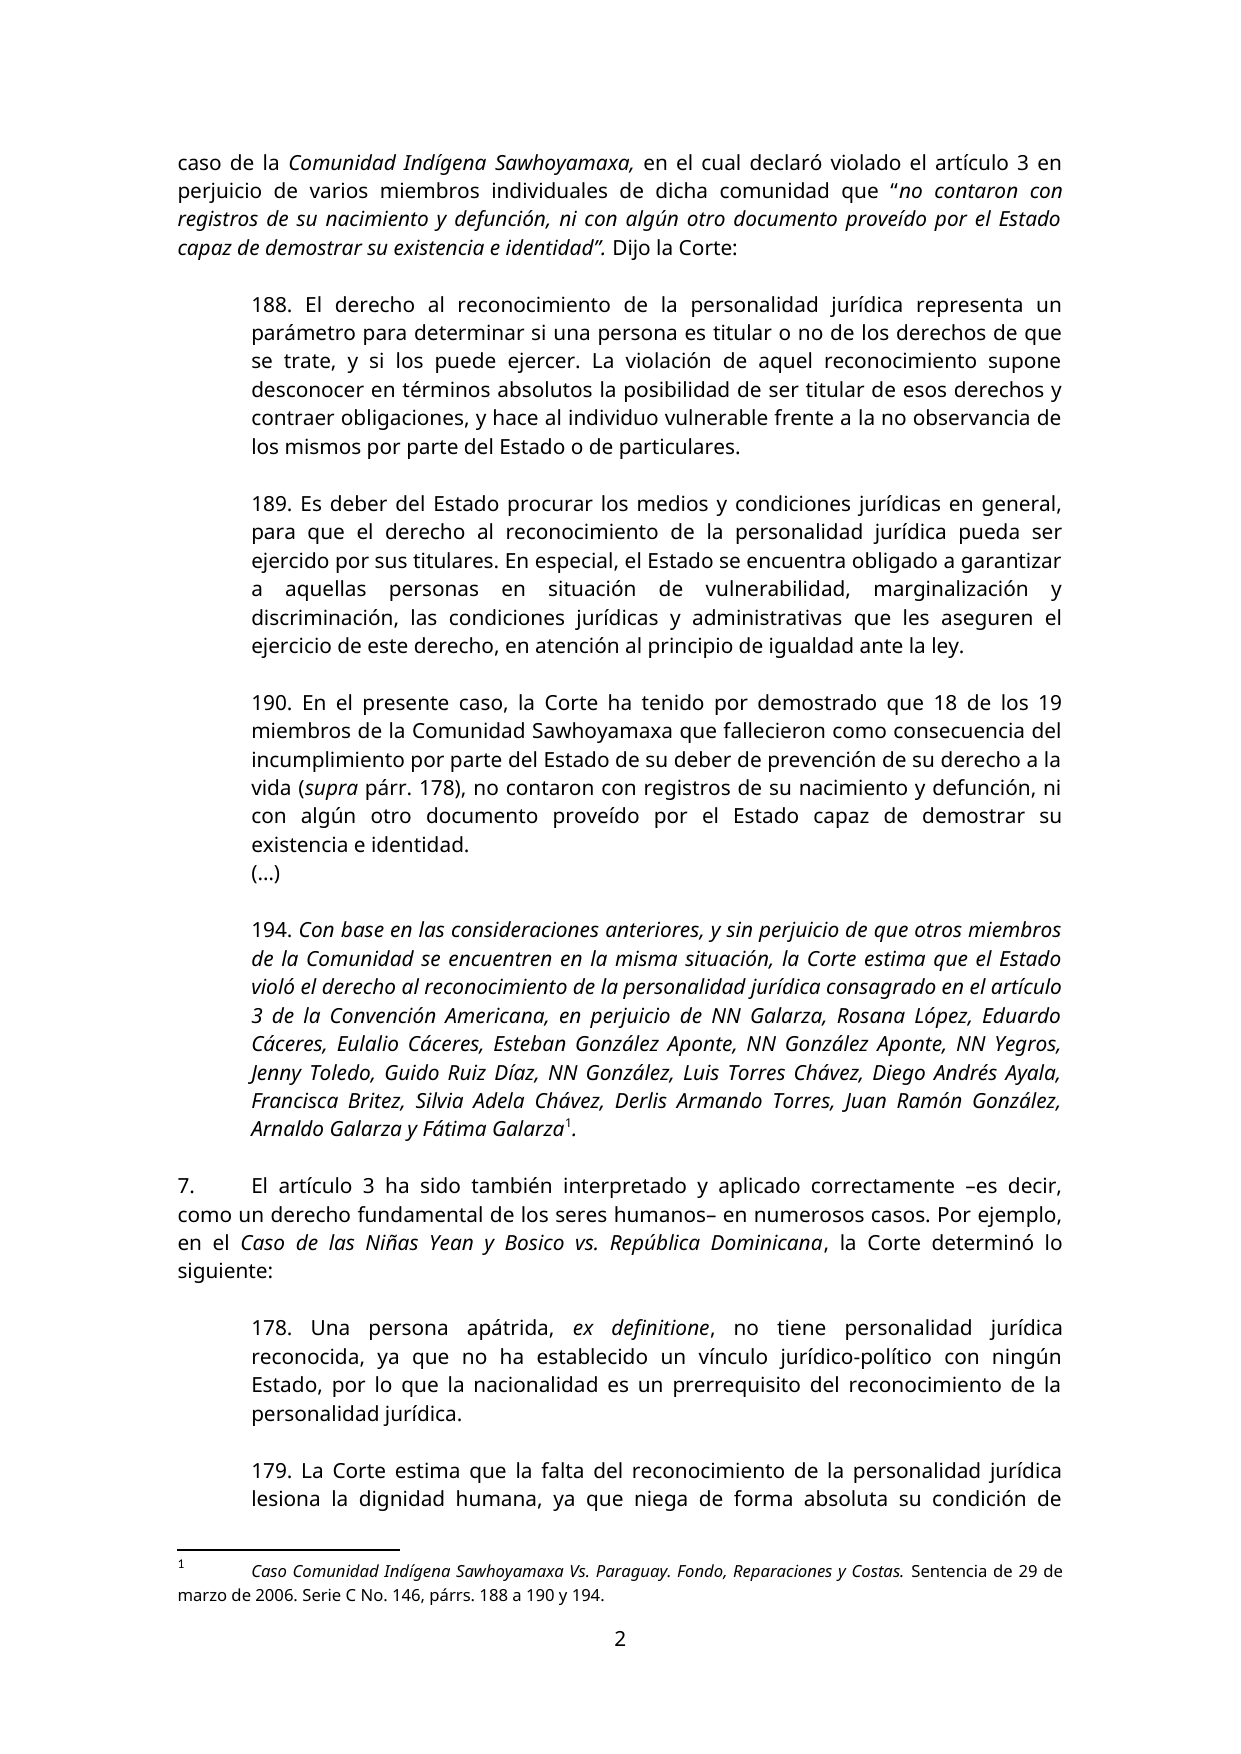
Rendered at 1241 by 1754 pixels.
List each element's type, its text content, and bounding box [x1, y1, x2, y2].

text 190. En el presente caso, la Corte ha tenido por demostrado que 18 de los 19 miembros de la Comunidad Sawhoyamaxa que fallecieron como consecuencia del incumplimiento por parte del Estado de su deber de prevención de su derecho a la vida (supra párr. 178), no contaron con registros de su nacimiento y defunción, ni con algún otro documento proveído por el Estado capaz de demostrar su existencia e identidad. [251, 688, 1063, 858]
text 194. Con base en las consideraciones anteriores, y sin perjuicio de que otros miembros de la Comunidad se encuentren en la misma situación, la Corte estima que el Estado violó el derecho al reconocimiento de la personalidad jurídica consagrado en el artículo 3 de la Convención Americana, en perjuicio de NN Galarza, Rosana López, Eduardo Cáceres, Eulalio Cáceres, Esteban González Aponte, NN González Aponte, NN Yegros, Jenny Toledo, Guido Ruiz Díaz, NN González, Luis Torres Chávez, Diego Andrés Ayala, Francisca Britez, Silvia Adela Chávez, Derlis Armando Torres, Juan Ramón González, Arnaldo Galarza y Fátima Galarza. [251, 915, 1063, 1143]
text 188. El derecho al reconocimiento de la personalidad jurídica representa un parámetro para determinar si una persona es titular o no de los derechos de que se trate, y si los puede ejercer. La violación de aquel reconocimiento supone desconocer en términos absolutos la posibilidad de ser titular de esos derechos y contraer obligaciones, y hace al individuo vulnerable frente a la no observancia de los mismos por parte del Estado o de particulares. [251, 290, 1063, 460]
text El artículo 3 ha sido también interpretado y aplicado correctamente –es decir, como un derecho fundamental de los seres humanos– en numerosos casos. Por ejemplo, en el Caso de las Niñas Yean y Bosico vs. República Dominicana, la Corte determinó lo siguiente: [177, 1171, 1063, 1285]
text (…) [251, 858, 1063, 887]
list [251, 1456, 1063, 1513]
list 178. Una persona apátrida, ex definitione, no tiene personalidad jurídica reconocida, ya que no ha establecido un vínculo jurídico-político con ningún Estado, por lo que la nacionalidad es un prerrequisito del reconocimiento de la personalidad jurídica. [251, 1313, 1063, 1427]
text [177, 148, 1063, 261]
text 189. Es deber del Estado procurar los medios y condiciones jurídicas en general, para que el derecho al reconocimiento de la personalidad jurídica pueda ser ejercido por sus titulares. En especial, el Estado se encuentra obligado a garantizar a aquellas personas en situación de vulnerabilidad, marginalización y discriminación, las condiciones jurídicas y administrativas que les aseguren el ejercicio de este derecho, en atención al principio de igualdad ante la ley. [251, 489, 1063, 659]
